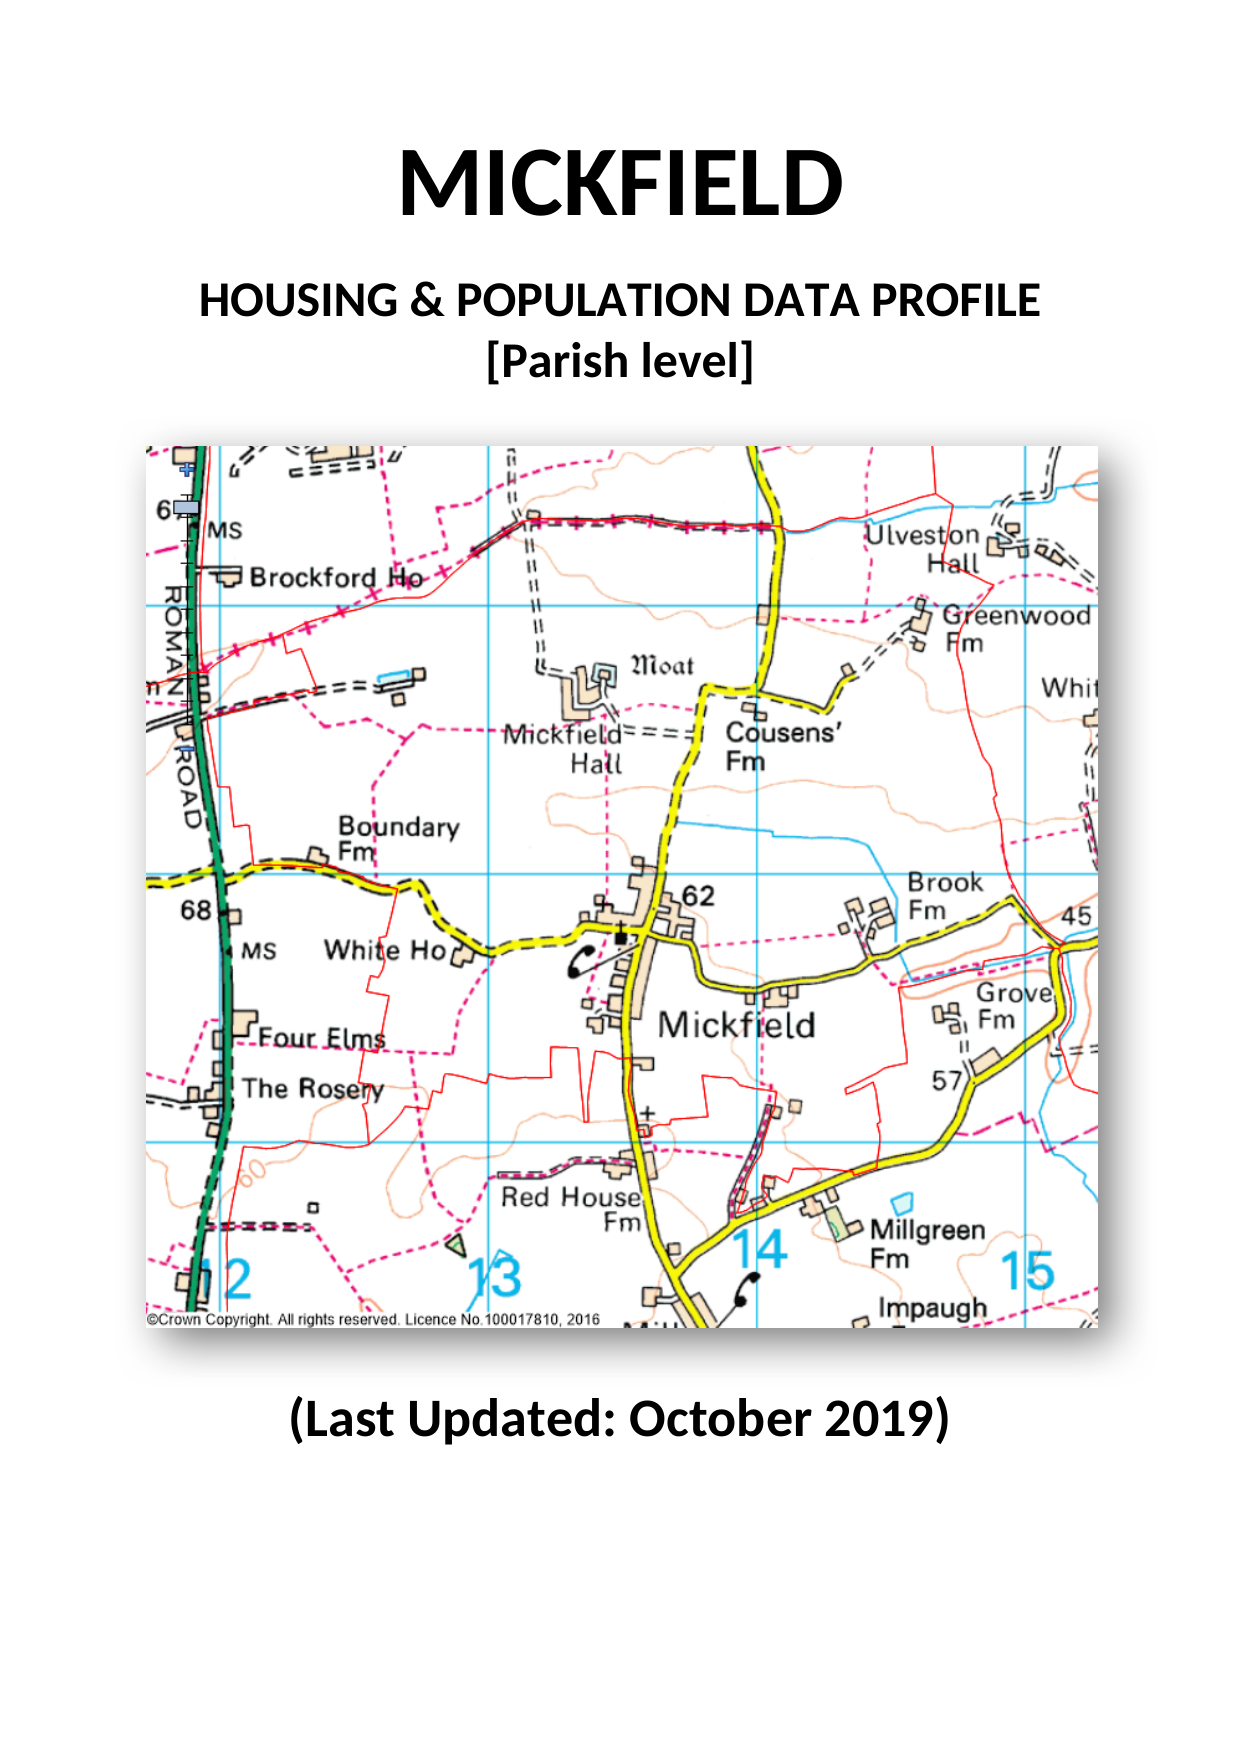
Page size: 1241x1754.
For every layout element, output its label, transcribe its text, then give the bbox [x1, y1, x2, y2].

text (Last Updated: October 2019) [118, 1384, 1122, 1450]
text MICKFIELD [118, 118, 1122, 240]
text [Parish level] [118, 329, 1122, 390]
picture [146, 446, 1098, 1328]
text HOUSING & POPULATION DATA PROFILE [118, 268, 1122, 329]
